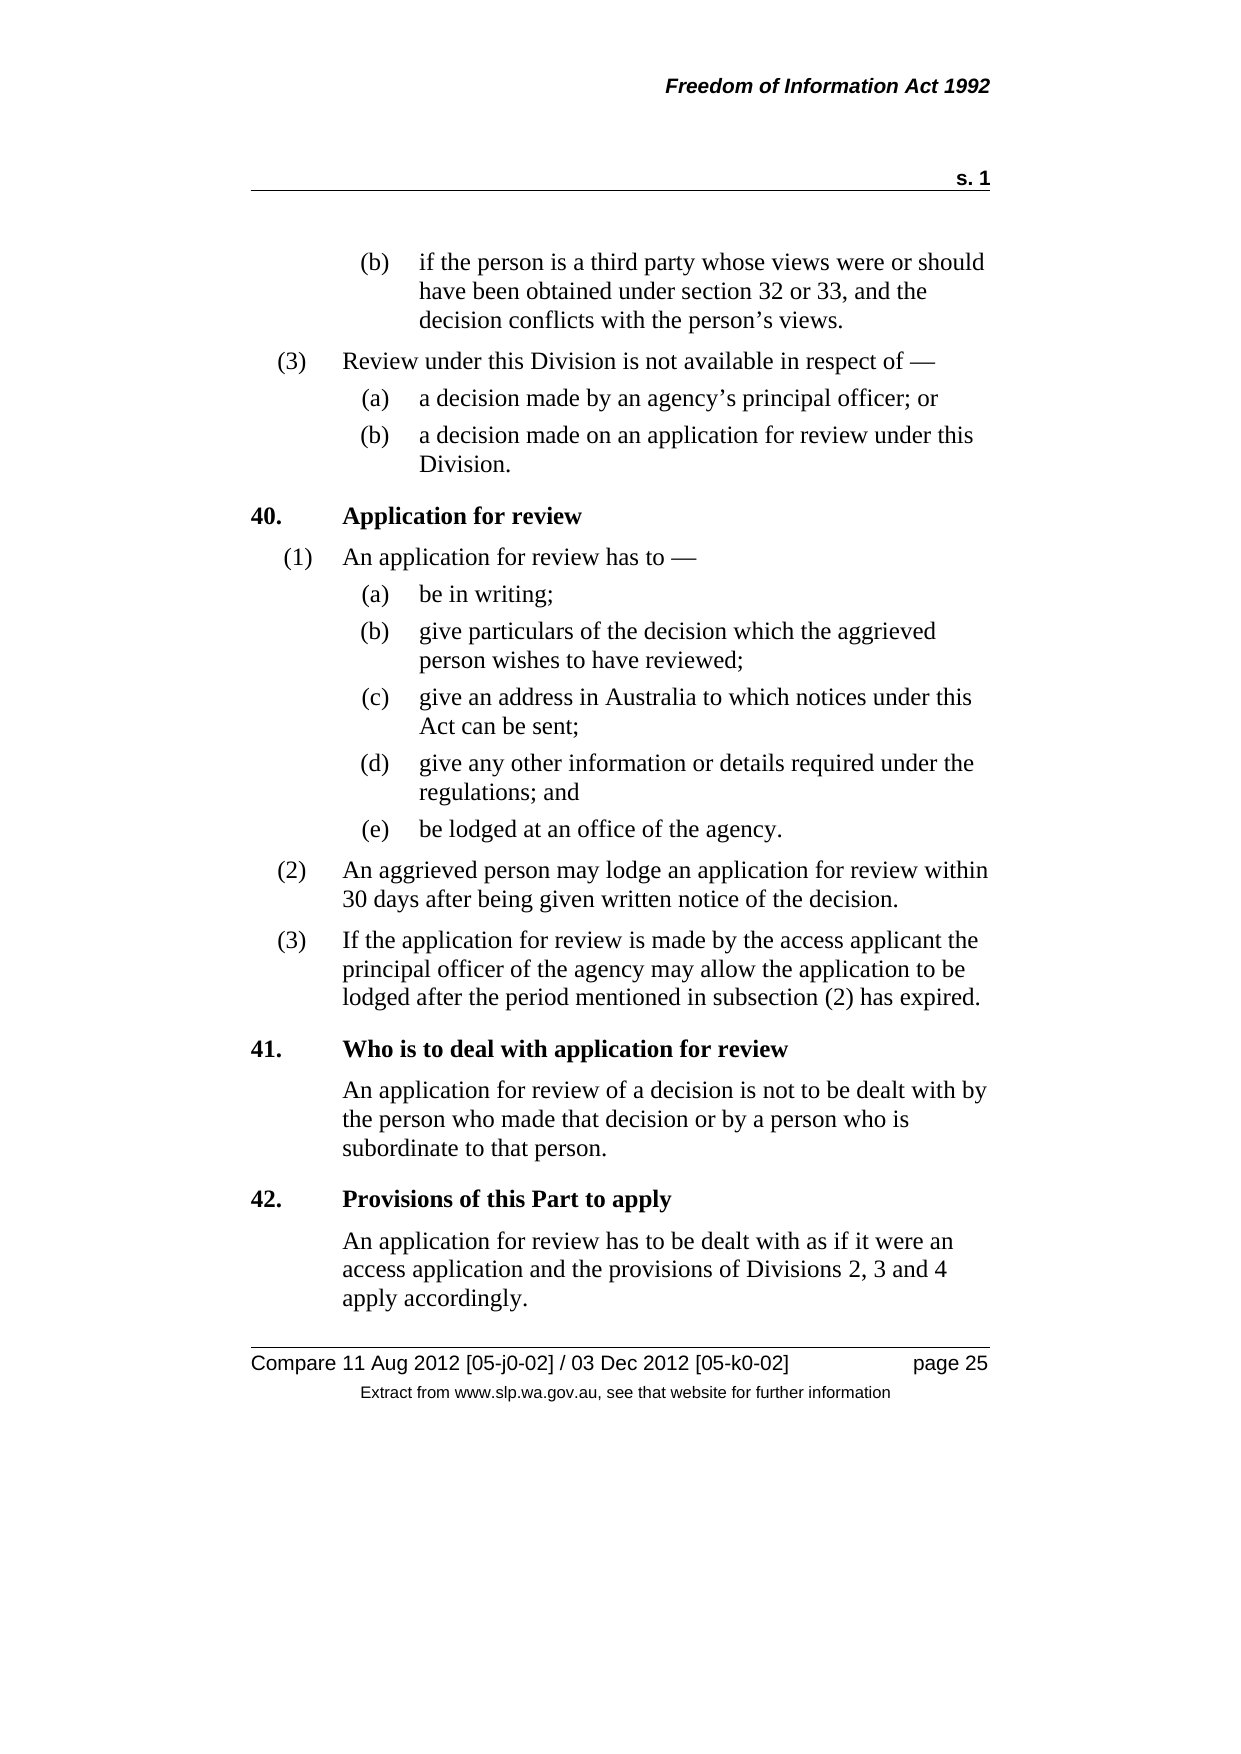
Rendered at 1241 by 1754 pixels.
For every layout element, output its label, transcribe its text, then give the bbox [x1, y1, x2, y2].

text (c) give an address in to which notices under this Act can be sent; [251, 682, 990, 739]
text (1) An application for review has to — [251, 542, 990, 571]
text (b) a decision made on an application for review under this Division. [251, 420, 990, 478]
text (e) be lodged at an office of the agency. [251, 814, 990, 842]
text An application for review of a decision is not to be dealt with by the person who made that decision or by a person who is subordinate to that person. [251, 1075, 990, 1162]
text An application for review has to be dealt with as if it were an access application and the provisions of Divisions 2, 3 and 4 apply accordingly. [251, 1226, 990, 1312]
text (b) give particulars of the decision which the aggrieved person wishes to have reviewed; [251, 616, 990, 674]
text (a) a decision made by an agency’s principal officer; or [251, 383, 990, 412]
subtitle 40. Application for review [251, 501, 990, 529]
text (3) Review under this Division is not available in respect of — [251, 346, 990, 375]
subtitle 42. Provisions of this Part to apply [251, 1184, 990, 1213]
text (b) if the person is a third party whose views were or should have been obtained under section 32 or 33, and the decision conflicts with the person’s views. [251, 247, 990, 334]
text (3) If the application for review is made by the access applicant the principal officer of the agency may allow the application to be lodged after the period mentioned in subsection (2) has expired. [251, 925, 990, 1011]
text (a) be in writing; [251, 579, 990, 608]
subtitle 41. Who is to deal with application for review [251, 1034, 990, 1063]
text (d) give any other information or details required under the regulations; and [251, 748, 990, 805]
text (2) An aggrieved person may lodge an application for review within 30 days after being given written notice of the decision. [251, 855, 990, 912]
